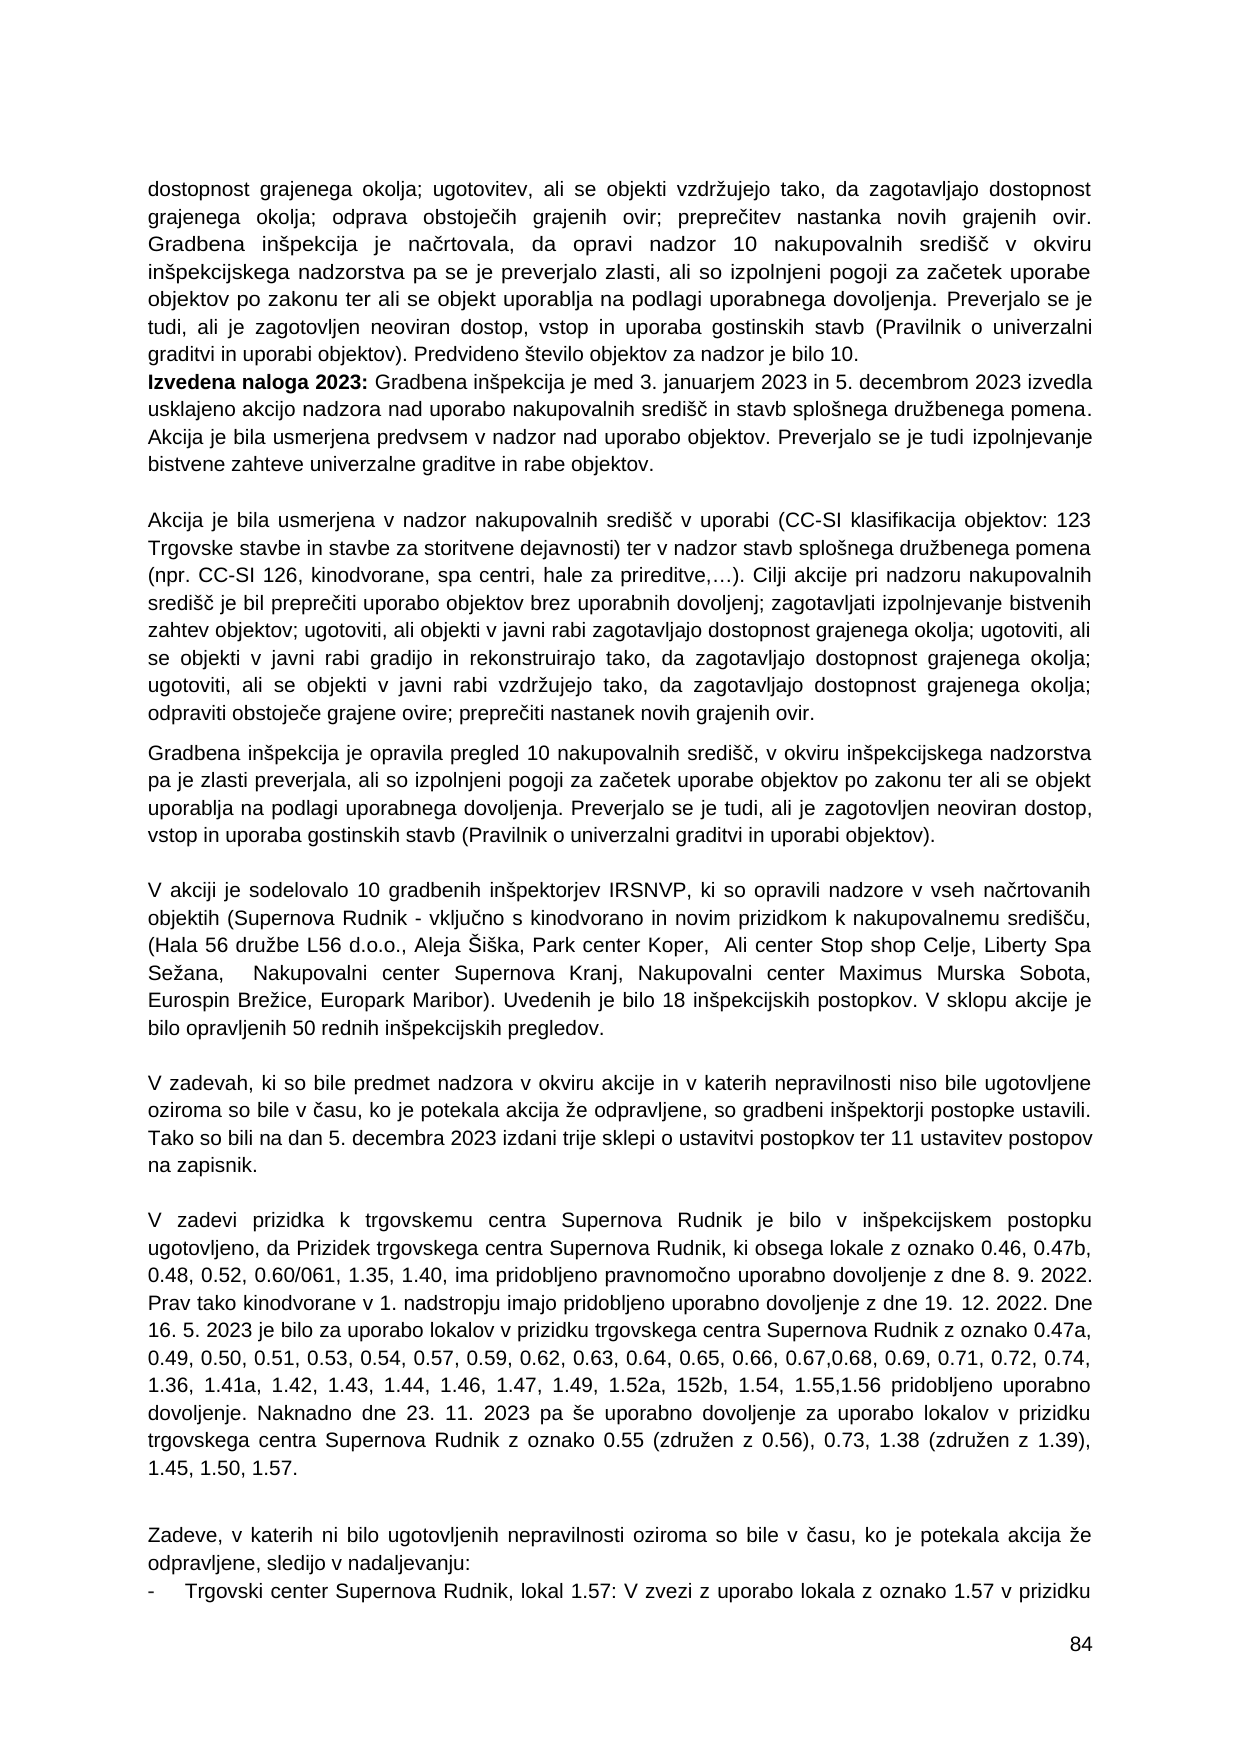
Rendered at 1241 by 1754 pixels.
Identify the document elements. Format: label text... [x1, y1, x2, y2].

text Gradbena inšpekcija je opravila pregled 10 nakupovalnih središč, v okviru inšpekcijskega nadzorstva pa je zlasti preverjala, ali so izpolnjeni pogoji za začetek uporabe objektov po zakonu ter ali se objekt uporablja na podlagi uporabnega dovoljenja. Preverjalo se je tudi, ali je zagotovljen neoviran dostop, vstop in uporaba gostinskih stavb (Pravilnik o univerzalni graditvi in uporabi objektov). [148, 741, 1093, 847]
text V zadevah, ki so bile predmet nadzora v okviru akcije in v katerih nepravilnosti niso bile ugotovljene oziroma so bile v času, ko je potekala akcija že odpravljene, so gradbeni inšpektorji postopke ustavili. Tako so bili na dan 5. decembra 2023 izdani trije sklepi o ustavitvi postopkov ter 11 ustavitev postopov na zapisnik. [148, 1071, 1093, 1177]
text Akcija je bila usmerjena v nadzor nakupovalnih središč v uporabi (CC-SI klasifikacija objektov: 123 Trgovske stavbe in stavbe za storitvene dejavnosti) ter v nadzor stavb splošnega družbenega pomena (npr. CC-SI 126, kinodvorane, spa centri, hale za prireditve,…). Cilji akcije pri nadzoru nakupovalnih središč je bil preprečiti uporabo objektov brez uporabnih dovoljenj; zagotavljati izpolnjevanje bistvenih zahtev objektov; ugotoviti, ali objekti v javni rabi zagotavljajo dostopnost grajenega okolja; ugotoviti, ali se objekti v javni rabi gradijo in rekonstruirajo tako, da zagotavljajo dostopnost grajenega okolja; ugotoviti, ali se objekti v javni rabi vzdržujejo tako, da zagotavljajo dostopnost grajenega okolja; odpraviti obstoječe grajene ovire; preprečiti nastanek novih grajenih ovir. [148, 508, 1093, 725]
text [148, 177, 1093, 366]
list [148, 1579, 1093, 1603]
text Zadeve, v katerih ni bilo ugotovljenih nepravilnosti oziroma so bile v času, ko je potekala akcija že odpravljene, sledijo v nadaljevanju: [148, 1523, 1093, 1575]
text V akciji je sodelovalo 10 gradbenih inšpektorjev IRSNVP, ki so opravili nadzore v vseh načrtovanih objektih (Supernova Rudnik - vključno s kinodvorano in novim prizidkom k nakupovalnemu središču, (Hala 56 družbe L56 d.o.o., Aleja Šiška, Park center Koper, Ali center Stop shop Celje, Liberty Spa Sežana, Nakupovalni center Supernova Kranj, Nakupovalni center Maximus Murska Sobota, Eurospin Brežice, Europark Maribor). Uvedenih je bilo 18 inšpekcijskih postopkov. V sklopu akcije je bilo opravljenih 50 rednih inšpekcijskih pregledov. [148, 878, 1093, 1040]
text V zadevi prizidka k trgovskemu centra Supernova Rudnik je bilo v inšpekcijskem postopku ugotovljeno, da Prizidek trgovskega centra Supernova Rudnik, ki obsega lokale z oznako 0.46, 0.47b, 0.48, 0.52, 0.60/061, 1.35, 1.40, ima pridobljeno pravnomočno uporabno dovoljenje z dne 8. 9. 2022. Prav tako kinodvorane v 1. nadstropju imajo pridobljeno uporabno dovoljenje z dne 19. 12. 2022. Dne 16. 5. 2023 je bilo za uporabo lokalov v prizidku trgovskega centra Supernova Rudnik z oznako 0.47a, 0.49, 0.50, 0.51, 0.53, 0.54, 0.57, 0.59, 0.62, 0.63, 0.64, 0.65, 0.66, 0.67,0.68, 0.69, 0.71, 0.72, 0.74, 1.36, 1.41a, 1.42, 1.43, 1.44, 1.46, 1.47, 1.49, 1.52a, 152b, 1.54, 1.55,1.56 pridobljeno uporabno dovoljenje. Naknadno dne 23. 11. 2023 pa še uporabno dovoljenje za uporabo lokalov v prizidku trgovskega centra Supernova Rudnik z oznako 0.55 (združen z 0.56), 0.73, 1.38 (združen z 1.39), 1.45, 1.50, 1.57. [148, 1208, 1093, 1480]
text Izvedena naloga 2023: Gradbena inšpekcija je med 3. januarjem 2023 in 5. decembrom 2023 izvedla usklajeno akcijo nadzora nad uporabo nakupovalnih središč in stavb splošnega družbenega pomena. Akcija je bila usmerjena predvsem v nadzor nad uporabo objektov. Preverjalo se je tudi izpolnjevanje bistvene zahteve univerzalne graditve in rabe objektov. [148, 370, 1093, 476]
